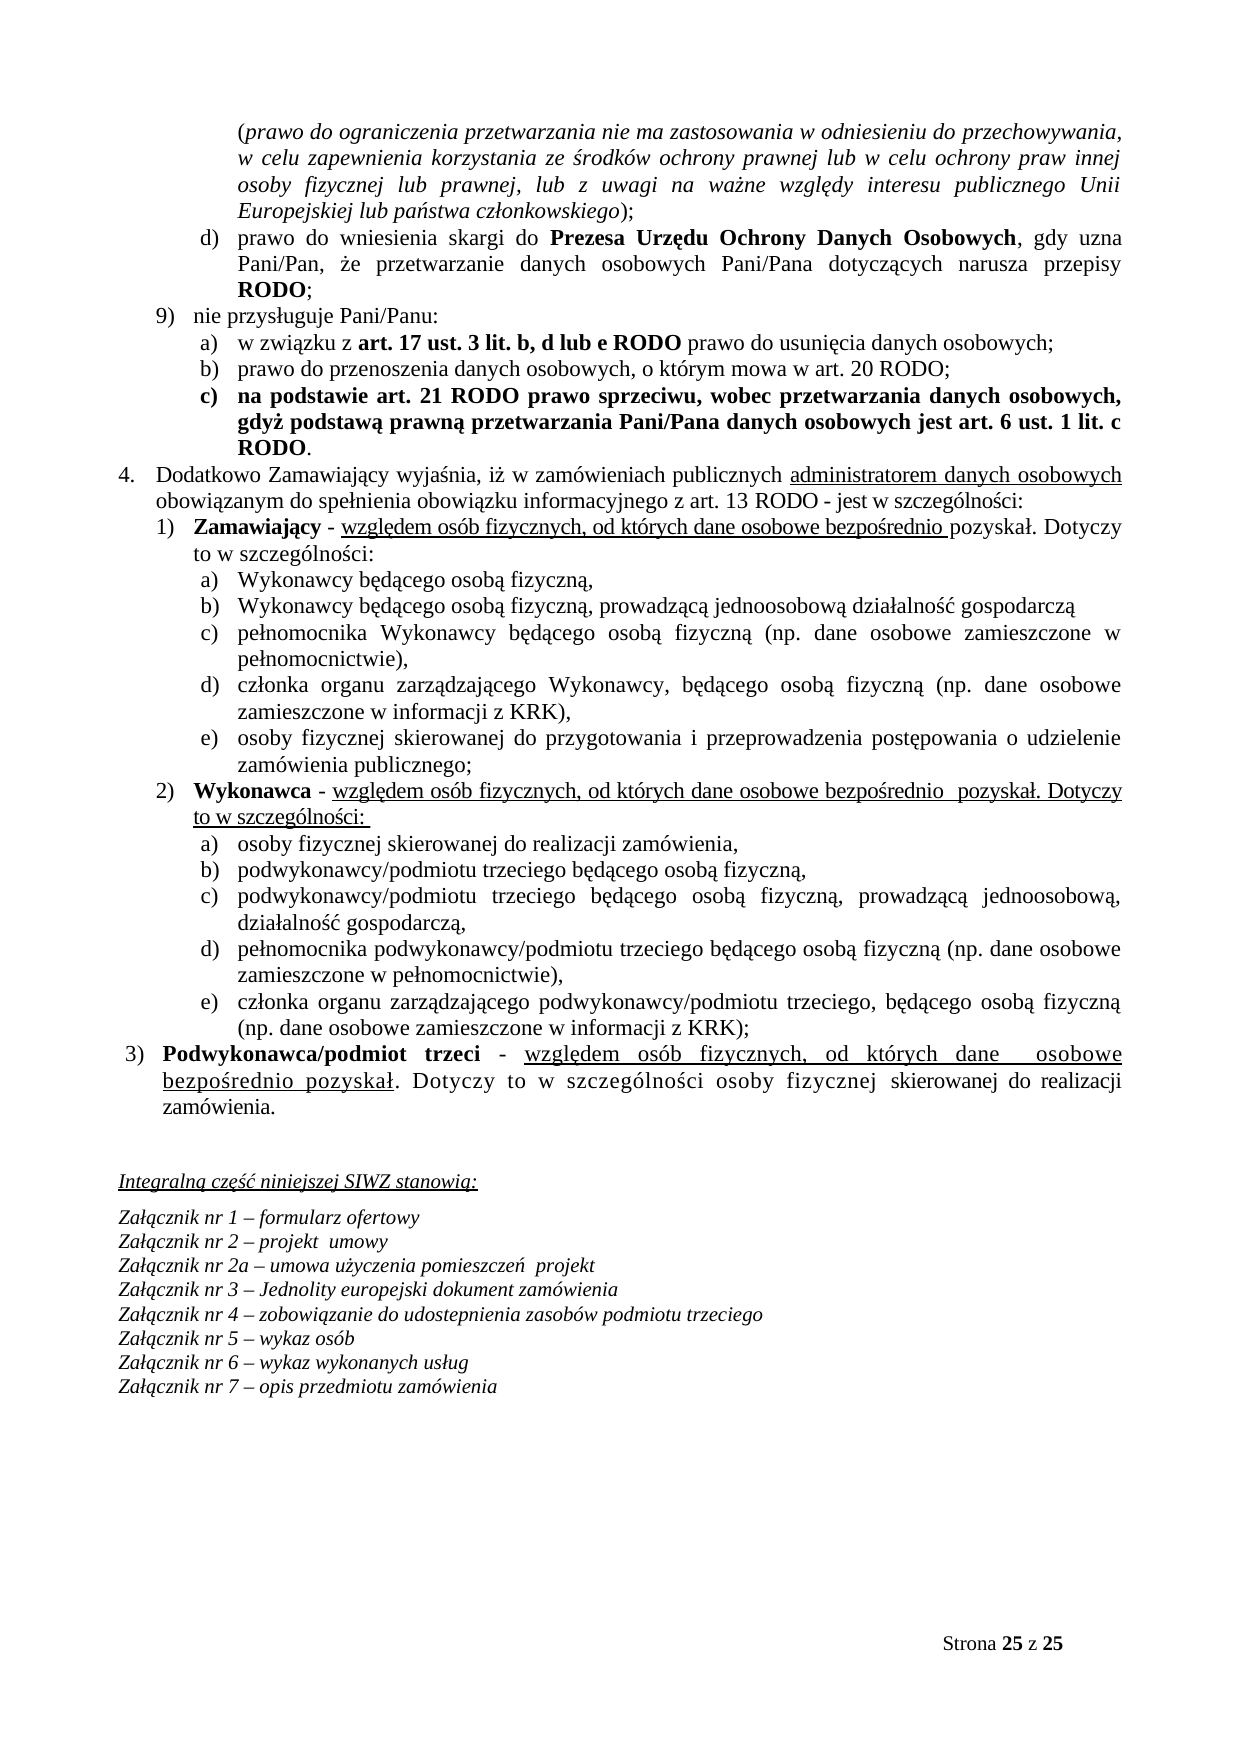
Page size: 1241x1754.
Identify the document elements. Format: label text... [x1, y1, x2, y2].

text Załącznik nr 5 – wykaz osób [118, 1326, 1122, 1349]
list podwykonawcy/podmiotu trzeciego będącego osobą fizyczną, prowadzącą jednoosobową, działalność gospodarczą, [200, 882, 1122, 935]
list Wykonawca - względem osób fizycznych, od których dane osobowe bezpośrednio pozyskał. Dotyczy to w szczególności: [156, 777, 1122, 830]
list Dodatkowo Zamawiający wyjaśnia, iż w zamówieniach publicznych administratorem danych osobowych obowiązanym do spełnienia obowiązku informacyjnego z art. 13 RODO - jest w szczególności: [118, 461, 1122, 513]
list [200, 118, 1122, 223]
text Załącznik nr 3 – Jednolity europejski dokument zamówienia [118, 1277, 1122, 1301]
list prawo do przenoszenia danych osobowych, o którym mowa w art. 20 RODO; [200, 355, 1122, 382]
text Załącznik nr 4 – zobowiązanie do udostepnienia zasobów podmiotu trzeciego [118, 1301, 1122, 1326]
text Załącznik nr 7 – opis przedmiotu zamówienia [118, 1374, 1122, 1398]
text Załącznik nr 6 – wykaz wykonanych usług [118, 1349, 1122, 1374]
list podwykonawcy/podmiotu trzeciego będącego osobą fizyczną, [200, 856, 1122, 882]
text Integralną część niniejszej SIWZ stanowią: [118, 1169, 1122, 1193]
list na podstawie art. 21 RODO prawo sprzeciwu, wobec przetwarzania danych osobowych, gdyż podstawą prawną przetwarzania Pani/Pana danych osobowych jest art. 6 ust. 1 lit. c RODO. [200, 382, 1122, 461]
text Załącznik nr 2 – projekt umowy [118, 1229, 1122, 1253]
list członka organu zarządzającego Wykonawcy, będącego osobą fizyczną (np. dane osobowe zamieszczone w informacji z KRK), [200, 672, 1122, 724]
list Podwykonawca/podmiot trzeci - względem osób fizycznych, od których dane osobowe bezpośrednio pozyskał. Dotyczy to w szczególności osoby fizycznej skierowanej do realizacji zamówienia. [125, 1041, 1122, 1119]
list pełnomocnika Wykonawcy będącego osobą fizyczną (np. dane osobowe zamieszczone w pełnomocnictwie), [200, 619, 1122, 672]
list osoby fizycznej skierowanej do realizacji zamówienia, [200, 830, 1122, 856]
list pełnomocnika podwykonawcy/podmiotu trzeciego będącego osobą fizyczną (np. dane osobowe zamieszczone w pełnomocnictwie), [200, 935, 1122, 988]
list Wykonawcy będącego osobą fizyczną, [200, 566, 1122, 592]
text Załącznik nr 1 – formularz ofertowy [118, 1205, 1122, 1229]
list w związku z art. 17 ust. 3 lit. b, d lub e RODO prawo do usunięcia danych osobowych; [200, 329, 1122, 355]
list nie przysługuje Pani/Panu: [156, 303, 1122, 329]
list prawo do wniesienia skargi do Prezesa Urzędu Ochrony Danych Osobowych, gdy uzna Pani/Pan, że przetwarzanie danych osobowych Pani/Pana dotyczących narusza przepisy RODO; [200, 223, 1122, 303]
text Załącznik nr 2a – umowa użyczenia pomieszczeń projekt [118, 1253, 1122, 1277]
list członka organu zarządzającego podwykonawcy/podmiotu trzeciego, będącego osobą fizyczną (np. dane osobowe zamieszczone w informacji z KRK); [200, 988, 1122, 1041]
list osoby fizycznej skierowanej do przygotowania i przeprowadzenia postępowania o udzielenie zamówienia publicznego; [200, 724, 1122, 777]
list Wykonawcy będącego osobą fizyczną, prowadzącą jednoosobową działalność gospodarczą [200, 592, 1122, 619]
list Zamawiający - względem osób fizycznych, od których dane osobowe bezpośrednio pozyskał. Dotyczy to w szczególności: [156, 513, 1122, 566]
